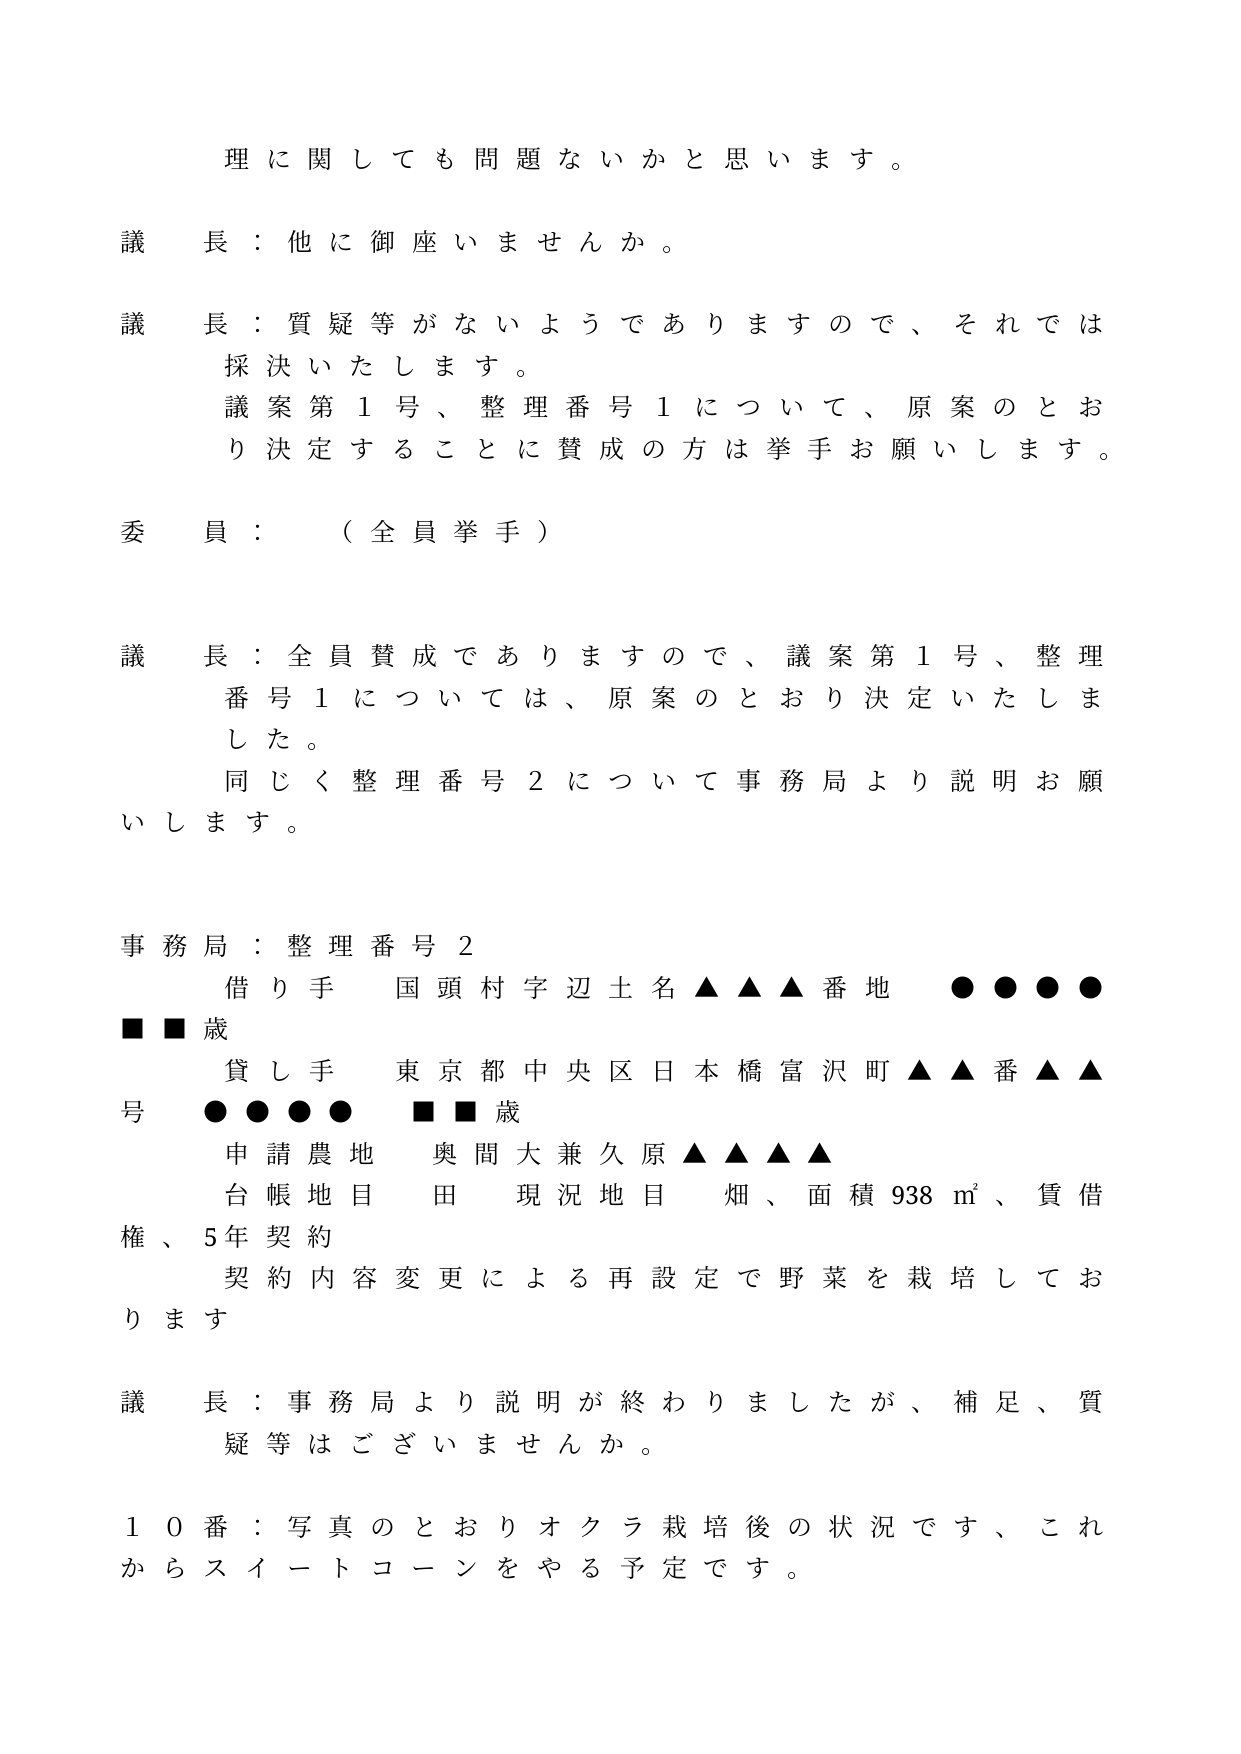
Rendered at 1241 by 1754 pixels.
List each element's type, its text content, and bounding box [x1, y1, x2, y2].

text 議 長：事務局より説明が終わりましたが、補足、質疑等はございませんか。 [120, 1380, 1120, 1463]
text 委 員： （全員挙手） [120, 510, 1120, 551]
text 議 長：全員賛成でありますので、議案第１号、整理番号１については、原案のとおり決定いたしました。 [120, 634, 1120, 758]
text 台帳地目 田 現況地目 畑、面積938㎡、賃借権、5年契約 [120, 1173, 1120, 1256]
text 契約内容変更による再設定で野菜を栽培しております [120, 1256, 1120, 1339]
text 議案第１号、整理番号１について、原案のとおり決定することに賛成の方は挙手お願いします。 [216, 385, 1120, 468]
text 理に関しても問題ないかと思います。 [120, 137, 1120, 178]
text 借り手 国頭村字辺土名▲▲▲番地 ●●●● ■■歳 [120, 966, 1120, 1049]
text 同じく整理番号２について事務局より説明お願いします。 [120, 758, 1120, 841]
text １０番：写真のとおりオクラ栽培後の状況です、これからスイートコーンをやる予定です。 [120, 1505, 1120, 1588]
text 貸し手 東京都中央区日本橋富沢町▲▲番▲▲号 ●●●● ■■歳 [120, 1049, 1120, 1132]
text 議 長：他に御座いませんか。 [120, 219, 1120, 261]
text 申請農地 奥間大兼久原▲▲▲▲ [120, 1132, 1120, 1173]
text 事務局：整理番号２ [120, 924, 1120, 966]
text 議 長：質疑等がないようでありますので、それでは採決いたします。 [120, 302, 1120, 385]
